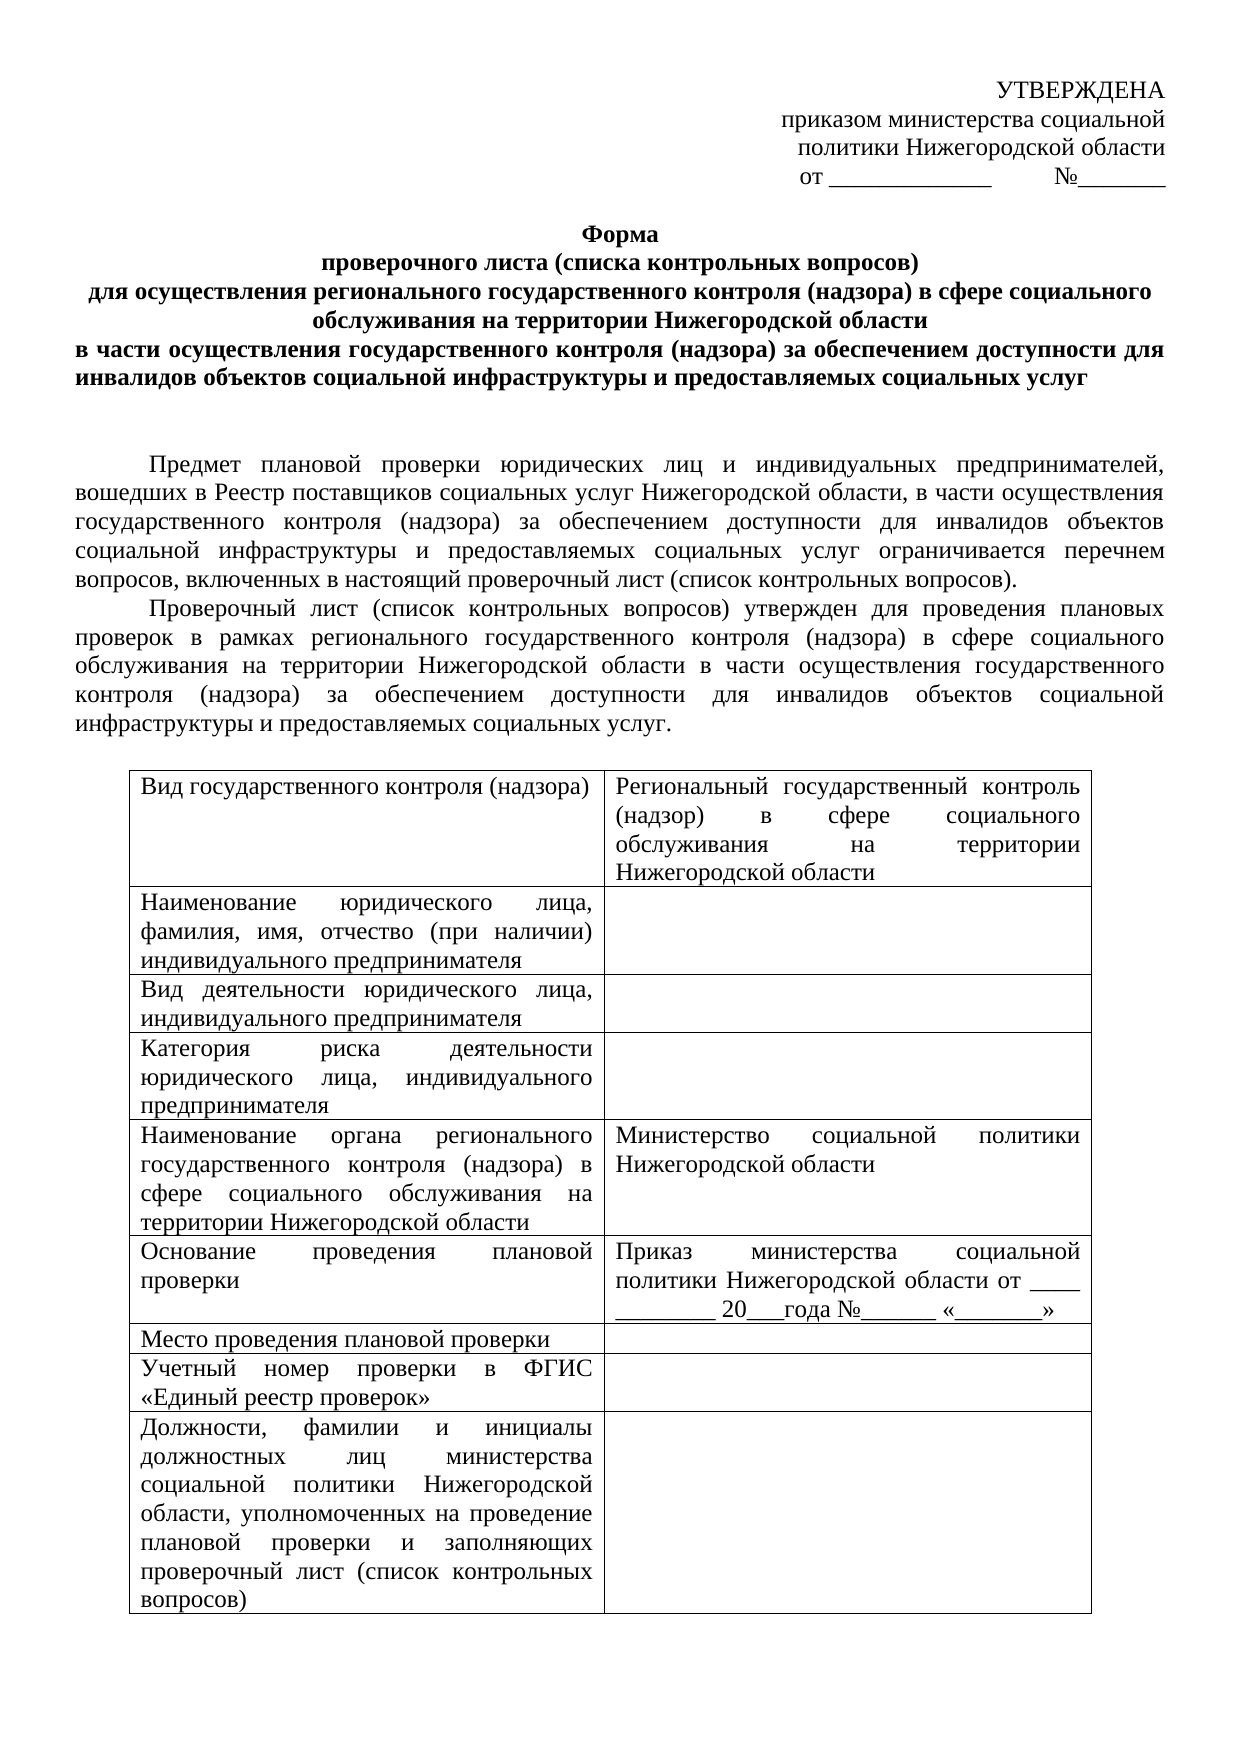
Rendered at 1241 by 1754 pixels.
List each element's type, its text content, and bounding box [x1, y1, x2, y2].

table_cell [605, 887, 1091, 973]
table_cell Наименование юридического лица, фамилия, имя, отчество (при наличии) индивидуального предпринимателя [130, 887, 604, 973]
text приказом министерства социальной [75, 104, 1165, 132]
text для осуществления регионального государственного контроля (надзора) в сфере социального обслуживания на территории Нижегородской области [75, 276, 1165, 334]
table_cell [605, 975, 1091, 1032]
table_cell [605, 1412, 1091, 1613]
table_cell Категория риска деятельности юридического лица, индивидуального предпринимателя [130, 1033, 604, 1119]
table_cell Основание проведения плановой проверки [130, 1236, 604, 1323]
text Проверочный лист (список контрольных вопросов) утвержден для проведения плановых проверок в рамках регионального государственного контроля (надзора) в сфере социального обслуживания на территории Нижегородской области в части осуществления государственного контроля (надзора) за обеспечением доступности для инвалидов объектов социальной инфраструктуры и предоставляемых социальных услуг. [75, 593, 1165, 737]
table_cell [605, 1033, 1091, 1119]
text в части осуществления государственного контроля (надзора) за обеспечением доступности для инвалидов объектов социальной инфраструктуры и предоставляемых социальных услуг [75, 334, 1165, 391]
text политики Нижегородской области [75, 132, 1165, 161]
table_cell Вид деятельности юридического лица, индивидуального предпринимателя [130, 975, 604, 1032]
table_cell Место проведения плановой проверки [130, 1324, 604, 1352]
table_cell Приказ министерства социальной политики Нижегородской области от ____ ________ 20___года №______ «_______» [605, 1236, 1091, 1323]
table_cell Министерство социальной политики Нижегородской области [605, 1120, 1091, 1235]
table_header Вид государственного контроля (надзора) [130, 771, 604, 886]
table_header Региональный государственный контроль (надзор) в сфере социального обслуживания на территории Нижегородской области [605, 771, 1091, 886]
text проверочного листа (списка контрольных вопросов) [75, 247, 1165, 276]
table_cell Наименование органа регионального государственного контроля (надзора) в сфере социального обслуживания на территории Нижегородской области [130, 1120, 604, 1235]
table_cell Должности, фамилии и инициалы должностных лиц министерства социальной политики Нижегородской области, уполномоченных на проведение плановой проверки и заполняющих проверочный лист (список контрольных вопросов) [130, 1412, 604, 1613]
text от _____________ №_______ [75, 161, 1165, 190]
text Предмет плановой проверки юридических лиц и индивидуальных предпринимателей, вошедших в Реестр поставщиков социальных услуг Нижегородской области, в части осуществления государственного контроля (надзора) за обеспечением доступности для инвалидов объектов социальной инфраструктуры и предоставляемых социальных услуг ограничивается перечнем вопросов, включенных в настоящий проверочный лист (список контрольных вопросов). [75, 449, 1165, 593]
table_cell [605, 1324, 1091, 1352]
table_cell [605, 1354, 1091, 1411]
table_cell Учетный номер проверки в ФГИС «Единый реестр проверок» [130, 1354, 604, 1411]
text Форма [75, 219, 1165, 247]
text УТВЕРЖДЕНА [75, 75, 1165, 104]
